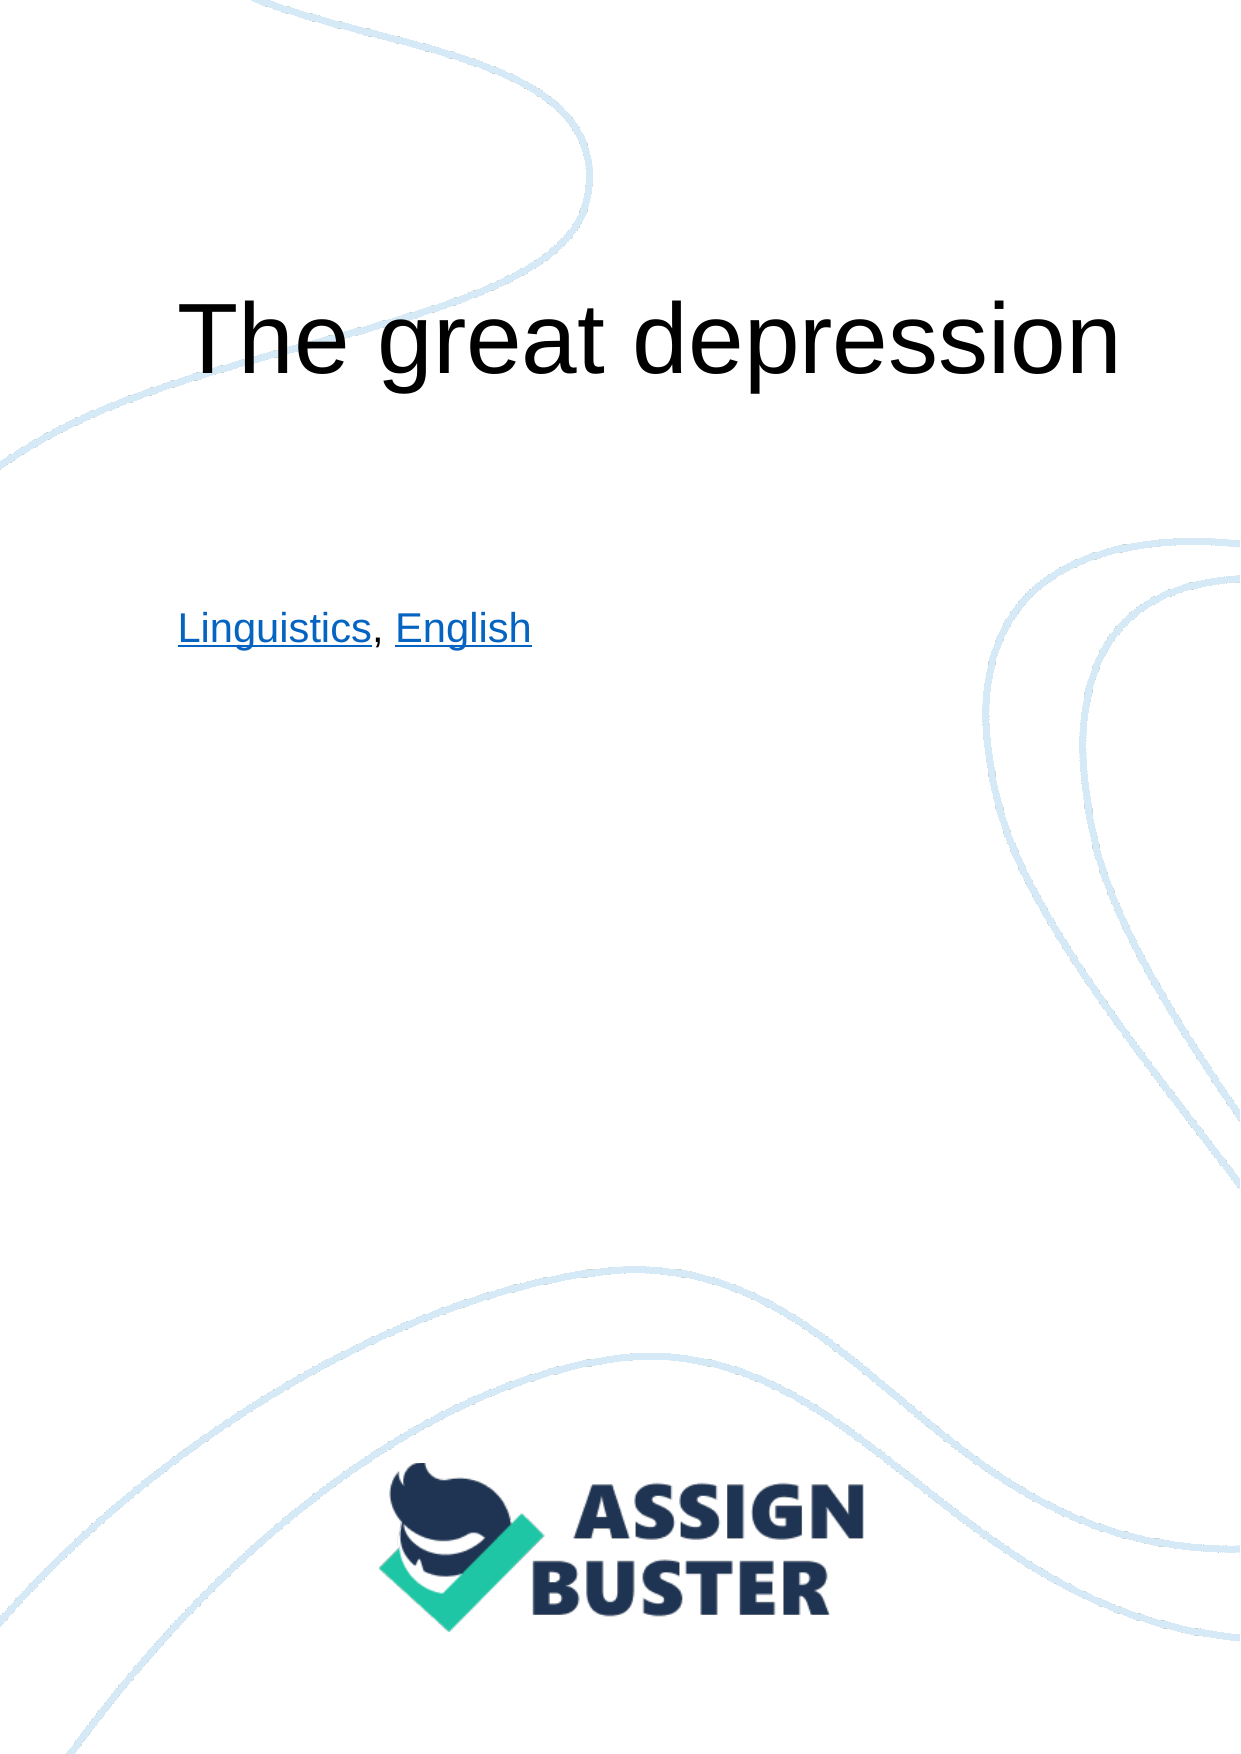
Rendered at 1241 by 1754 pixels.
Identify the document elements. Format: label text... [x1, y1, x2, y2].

picture [0, 0, 1241, 1754]
subtitle The great depression [177, 279, 1152, 394]
text Linguistics, English [177, 604, 1152, 652]
